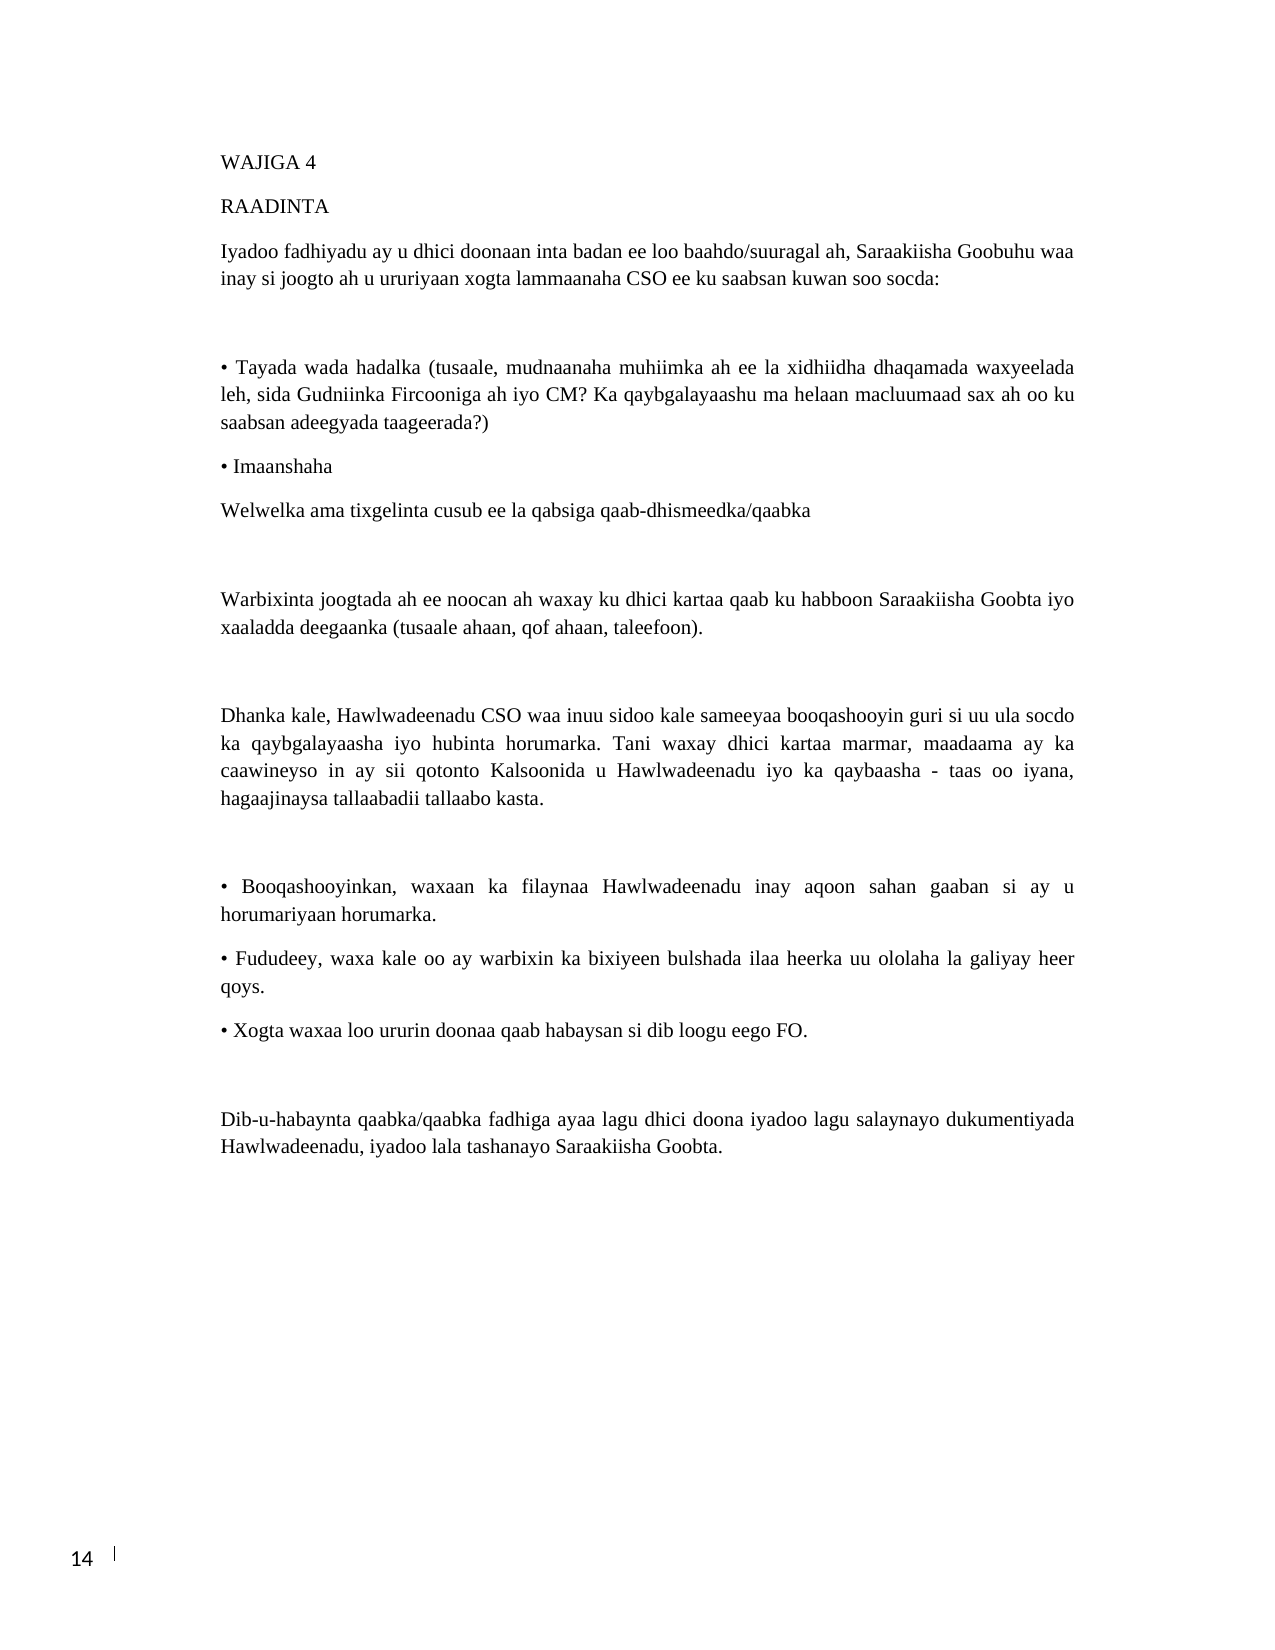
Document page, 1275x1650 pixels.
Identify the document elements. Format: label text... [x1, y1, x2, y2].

text • Imaanshaha [220, 454, 1076, 478]
text • Fududeey, waxa kale oo ay warbixin ka bixiyeen bulshada ilaa heerka uu ololaha la galiyay heer qoys. [220, 946, 1076, 998]
text Dib-u-habaynta qaabka/qaabka fadhiga ayaa lagu dhici doona iyadoo lagu salaynayo dukumentiyada Hawlwadeenadu, iyadoo lala tashanayo Saraakiisha Goobta. [220, 1107, 1076, 1158]
text • Booqashooyinkan, waxaan ka filaynaa Hawlwadeenadu inay aqoon sahan gaaban si ay u horumariyaan horumarka. [220, 874, 1076, 926]
text WAJIGA 4 [220, 150, 1076, 174]
text Welwelka ama tixgelinta cusub ee la qabsiga qaab-dhismeedka/qaabka [220, 498, 1076, 522]
text • Xogta waxaa loo ururin doonaa qaab habaysan si dib loogu eego FO. [220, 1018, 1076, 1042]
text Iyadoo fadhiyadu ay u dhici doonaan inta badan ee loo baahdo/suuragal ah, Saraakiisha Goobuhu waa inay si joogto ah u ururiyaan xogta lammaanaha CSO ee ku saabsan kuwan soo socda: [220, 238, 1076, 290]
text RAADINTA [220, 194, 1076, 218]
text • Tayada wada hadalka (tusaale, mudnaanaha muhiimka ah ee la xidhiidha dhaqamada waxyeelada leh, sida Gudniinka Fircooniga ah iyo CM? Ka qaybgalayaashu ma helaan macluumaad sax ah oo ku saabsan adeegyada taageerada?) [220, 355, 1076, 434]
text Warbixinta joogtada ah ee noocan ah waxay ku dhici kartaa qaab ku habboon Saraakiisha Goobta iyo xaaladda deegaanka (tusaale ahaan, qof ahaan, taleefoon). [220, 587, 1076, 639]
text Dhanka kale, Hawlwadeenadu CSO waa inuu sidoo kale sameeyaa booqashooyin guri si uu ula socdo ka qaybgalayaasha iyo hubinta horumarka. Tani waxay dhici kartaa marmar, maadaama ay ka caawineyso in ay sii qotonto Kalsoonida u Hawlwadeenadu iyo ka qaybaasha - taas oo iyana, hagaajinaysa tallaabadii tallaabo kasta. [220, 703, 1076, 810]
